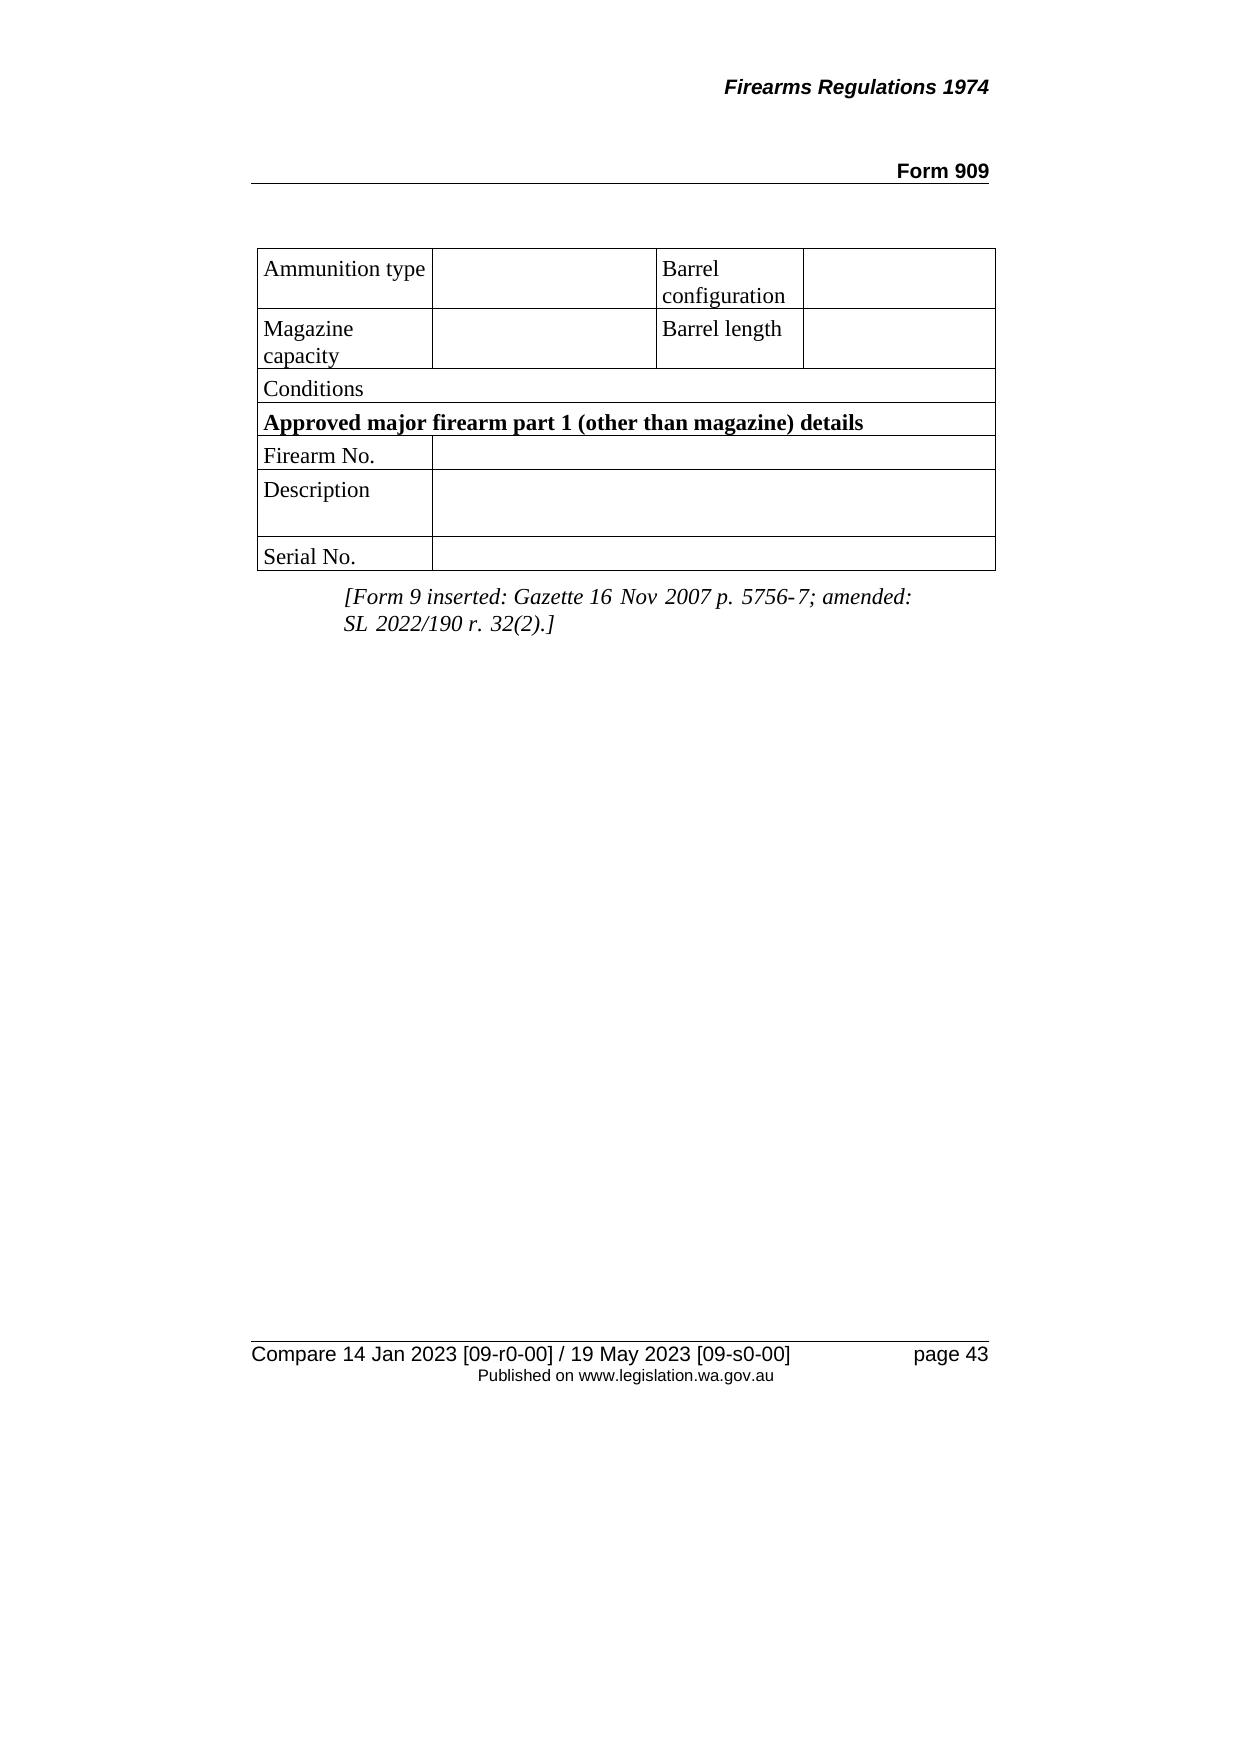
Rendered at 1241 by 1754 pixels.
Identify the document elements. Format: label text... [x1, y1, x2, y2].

table_cell Magazine capacity [258, 309, 432, 368]
table_cell [433, 249, 656, 308]
table_cell Firearm No. [258, 436, 432, 469]
text [Form 9 inserted: Gazette 16 Nov 2007 p. 5756-7; amended: SL 2022/190 r. 32(2).] [251, 583, 989, 636]
table_cell Serial No. [258, 537, 432, 570]
table_cell [804, 249, 995, 308]
table_cell Conditions [258, 369, 995, 402]
table_cell [433, 436, 995, 469]
table_cell [433, 470, 995, 536]
table_cell Barrel configuration [657, 249, 803, 308]
table_cell [433, 309, 656, 368]
table_cell [433, 537, 995, 570]
table_cell Description [258, 470, 432, 536]
table_cell Barrel length [657, 309, 803, 368]
table_cell [804, 309, 995, 368]
table_cell Ammunition type [258, 249, 432, 308]
table_cell Approved major firearm part 1 (other than magazine) details [258, 403, 995, 435]
